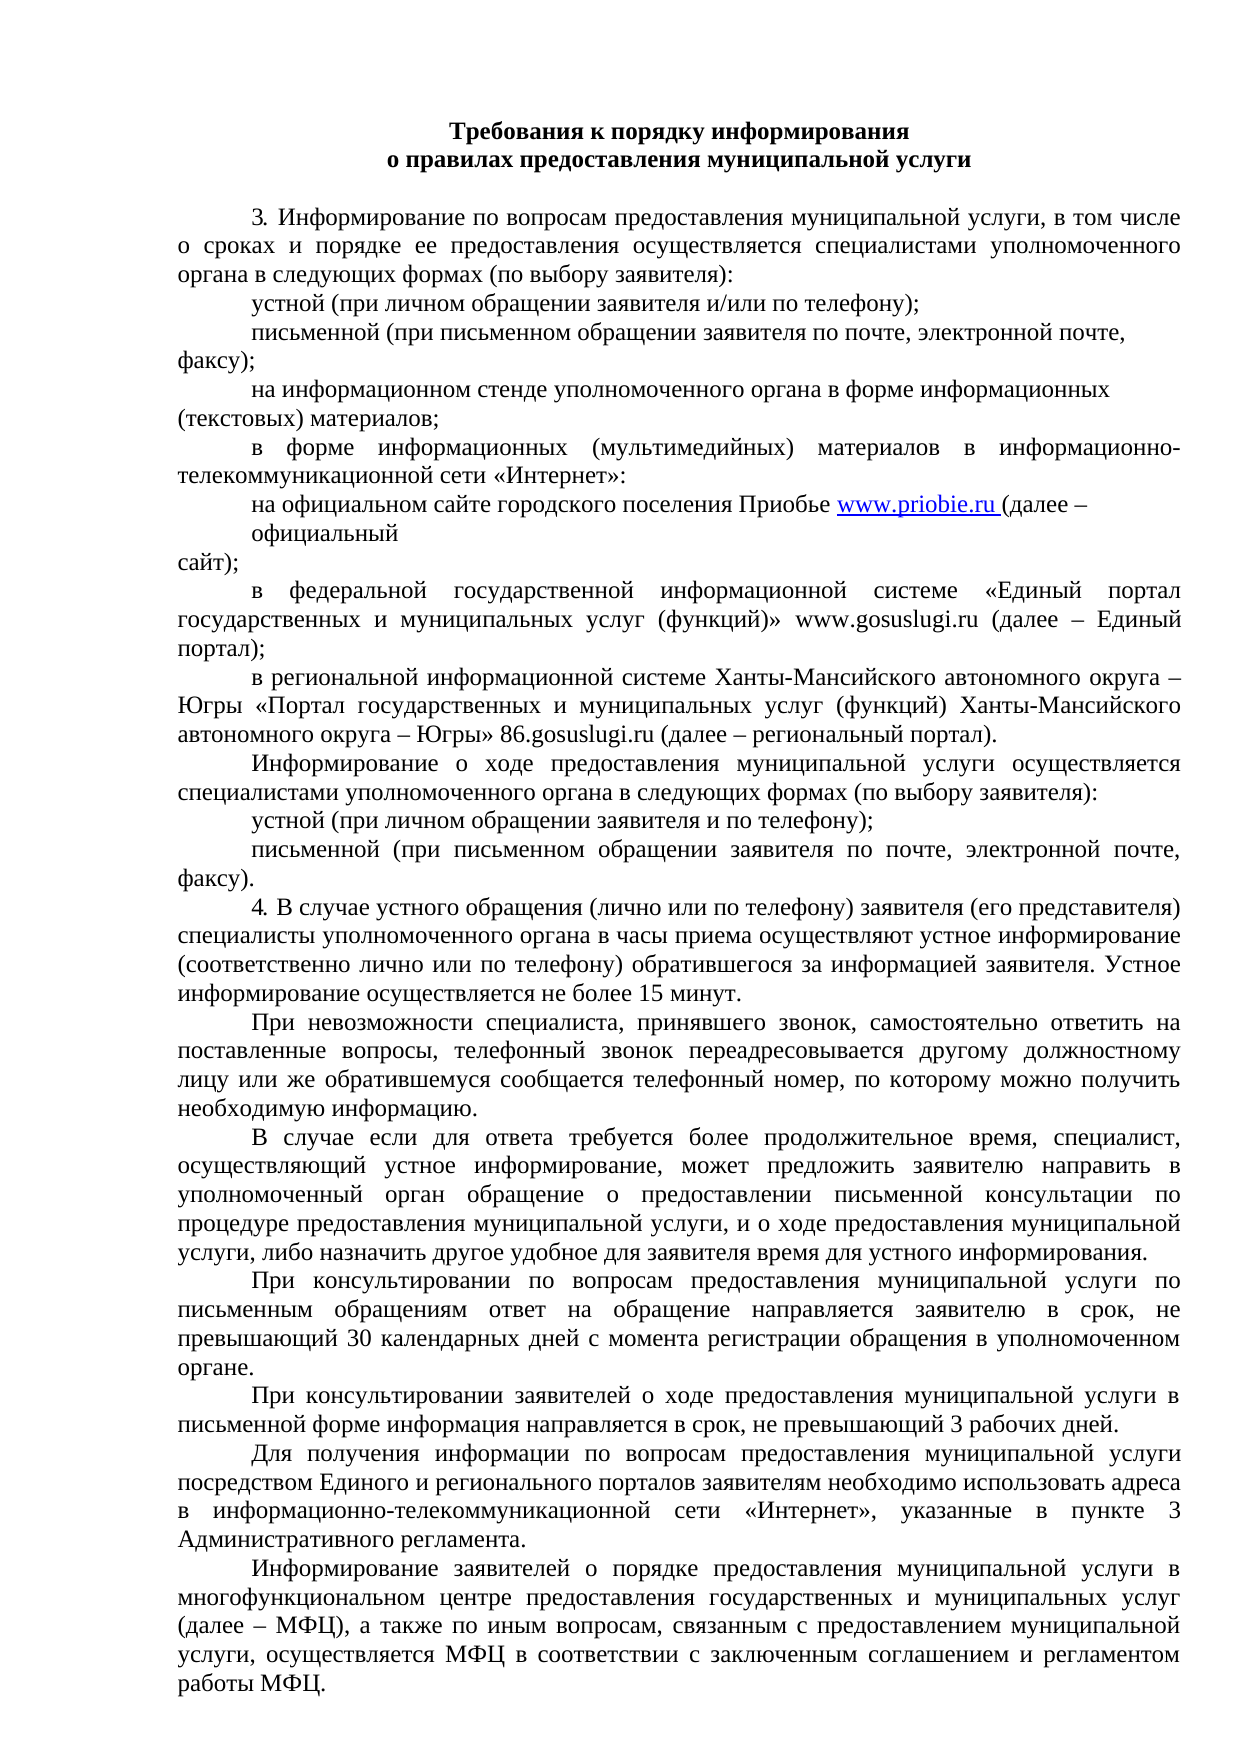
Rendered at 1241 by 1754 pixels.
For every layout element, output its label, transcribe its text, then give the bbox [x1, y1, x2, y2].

list Информирование по вопросам предоставления муниципальной услуги, в том числе о сроках и порядке ее предоставления осуществляется специалистами уполномоченного органа в следующих формах (по выбору заявителя): [177, 202, 1182, 288]
text государственных и муниципальных услуг (функций)» www.gosuslugi.ru (далее – Единый портал); [177, 604, 1182, 662]
text сайт); [177, 547, 1192, 575]
text на официальном сайте городского поселения Приобье www.priobie.ru (далее – официальный [251, 489, 1192, 547]
list В случае устного обращения (лично или по телефону) заявителя (его представителя) специалисты уполномоченного органа в часы приема осуществляют устное информирование (соответственно лично или по телефону) обратившегося за информацией заявителя. Устное информирование осуществляется не более 15 минут. [177, 892, 1182, 1007]
text В случае если для ответа требуется более продолжительное время, специалист, осуществляющий устное информирование, может предложить заявителю направить в уполномоченный орган обращение о предоставлении письменной консультации по процедуре предоставления муниципальной услуги, и о ходе предоставления муниципальной услуги, либо назначить другое удобное для заявителя время для устного информирования. [177, 1122, 1182, 1266]
text Для получения информации по вопросам предоставления муниципальной услуги посредством Единого и регионального порталов заявителям необходимо использовать адреса в информационно-телекоммуникационной сети «Интернет», указанные в пункте 3 Административного регламента. [177, 1438, 1182, 1553]
text в федеральной государственной информационной системе «Единый портал [251, 575, 1192, 604]
text При невозможности специалиста, принявшего звонок, самостоятельно ответить на поставленные вопросы, телефонный звонок переадресовывается другому должностному лицу или же обратившемуся сообщается телефонный номер, по которому можно получить необходимую информацию. [177, 1007, 1182, 1122]
text устной (при личном обращении заявителя и по телефону); [251, 805, 1192, 834]
text на информационном стенде уполномоченного органа в форме информационных (текстовых) материалов; [177, 374, 1192, 432]
text письменной (при письменном обращении заявителя по почте, электронной почте, факсу); [177, 317, 1192, 374]
text При консультировании по вопросам предоставления муниципальной услуги по письменным обращениям ответ на обращение направляется заявителю в срок, не превышающий 30 календарных дней с момента регистрации обращения в уполномоченном органе. [177, 1266, 1182, 1381]
text При консультировании заявителей о ходе предоставления муниципальной услуги в письменной форме информация направляется в срок, не превышающий 3 рабочих дней. [177, 1381, 1181, 1438]
text Информирование о ходе предоставления муниципальной услуги осуществляется специалистами уполномоченного органа в следующих формах (по выбору заявителя): [177, 748, 1181, 805]
text письменной (при письменном обращении заявителя по почте, электронной почте, факсу). [177, 834, 1181, 892]
text о правилах предоставления муниципальной услуги [202, 144, 1156, 173]
text Информирование заявителей о порядке предоставления муниципальной услуги в многофункциональном центре предоставления государственных и муниципальных услуг (далее – МФЦ), а также по иным вопросам, связанным с предоставлением муниципальной услуги, осуществляется МФЦ в соответствии с заключенным соглашением и регламентом работы МФЦ. [177, 1553, 1181, 1697]
text в региональной информационной системе Ханты-Мансийского автономного округа – Югры «Портал государственных и муниципальных услуг (функций) Ханты-Мансийского автономного округа – Югры» 86.gosuslugi.ru (далее – региональный портал). [177, 662, 1182, 748]
subtitle Требования к порядку информирования [202, 116, 1156, 144]
text устной (при личном обращении заявителя и/или по телефону); [251, 288, 1192, 317]
text в форме информационных (мультимедийных) материалов в информационно- телекоммуникационной сети «Интернет»: [177, 432, 1182, 489]
